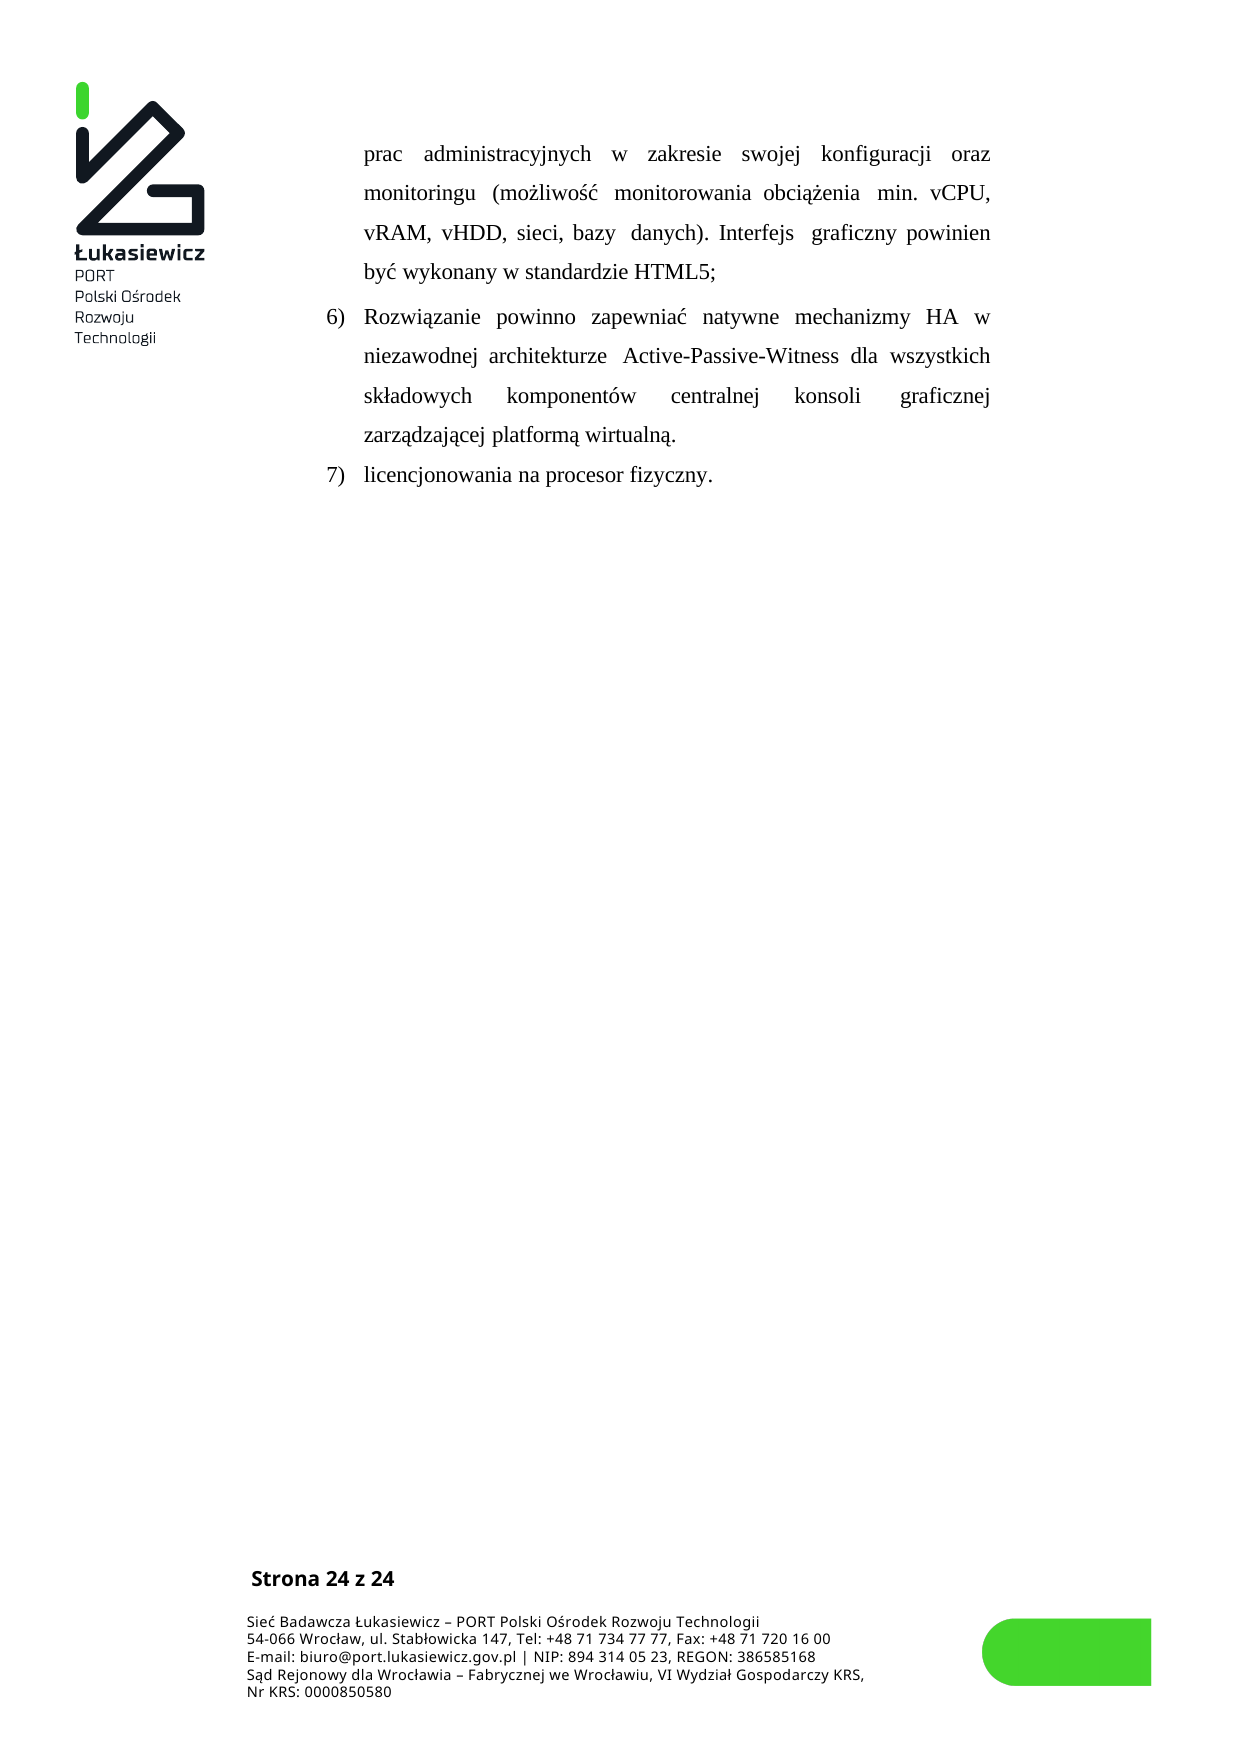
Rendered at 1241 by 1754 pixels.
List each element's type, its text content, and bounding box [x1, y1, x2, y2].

list licencjonowania na procesor fizyczny. [326, 461, 991, 487]
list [326, 139, 991, 284]
picture [978, 1614, 1180, 1754]
list Rozwiązanie powinno zapewniać natywne mechanizmy HA w niezawodnej architekturze Active-Passive-Witness dla wszystkich składowych komponentów centralnej konsoli graficznej zarządzającej platformą wirtualną. [326, 303, 991, 448]
